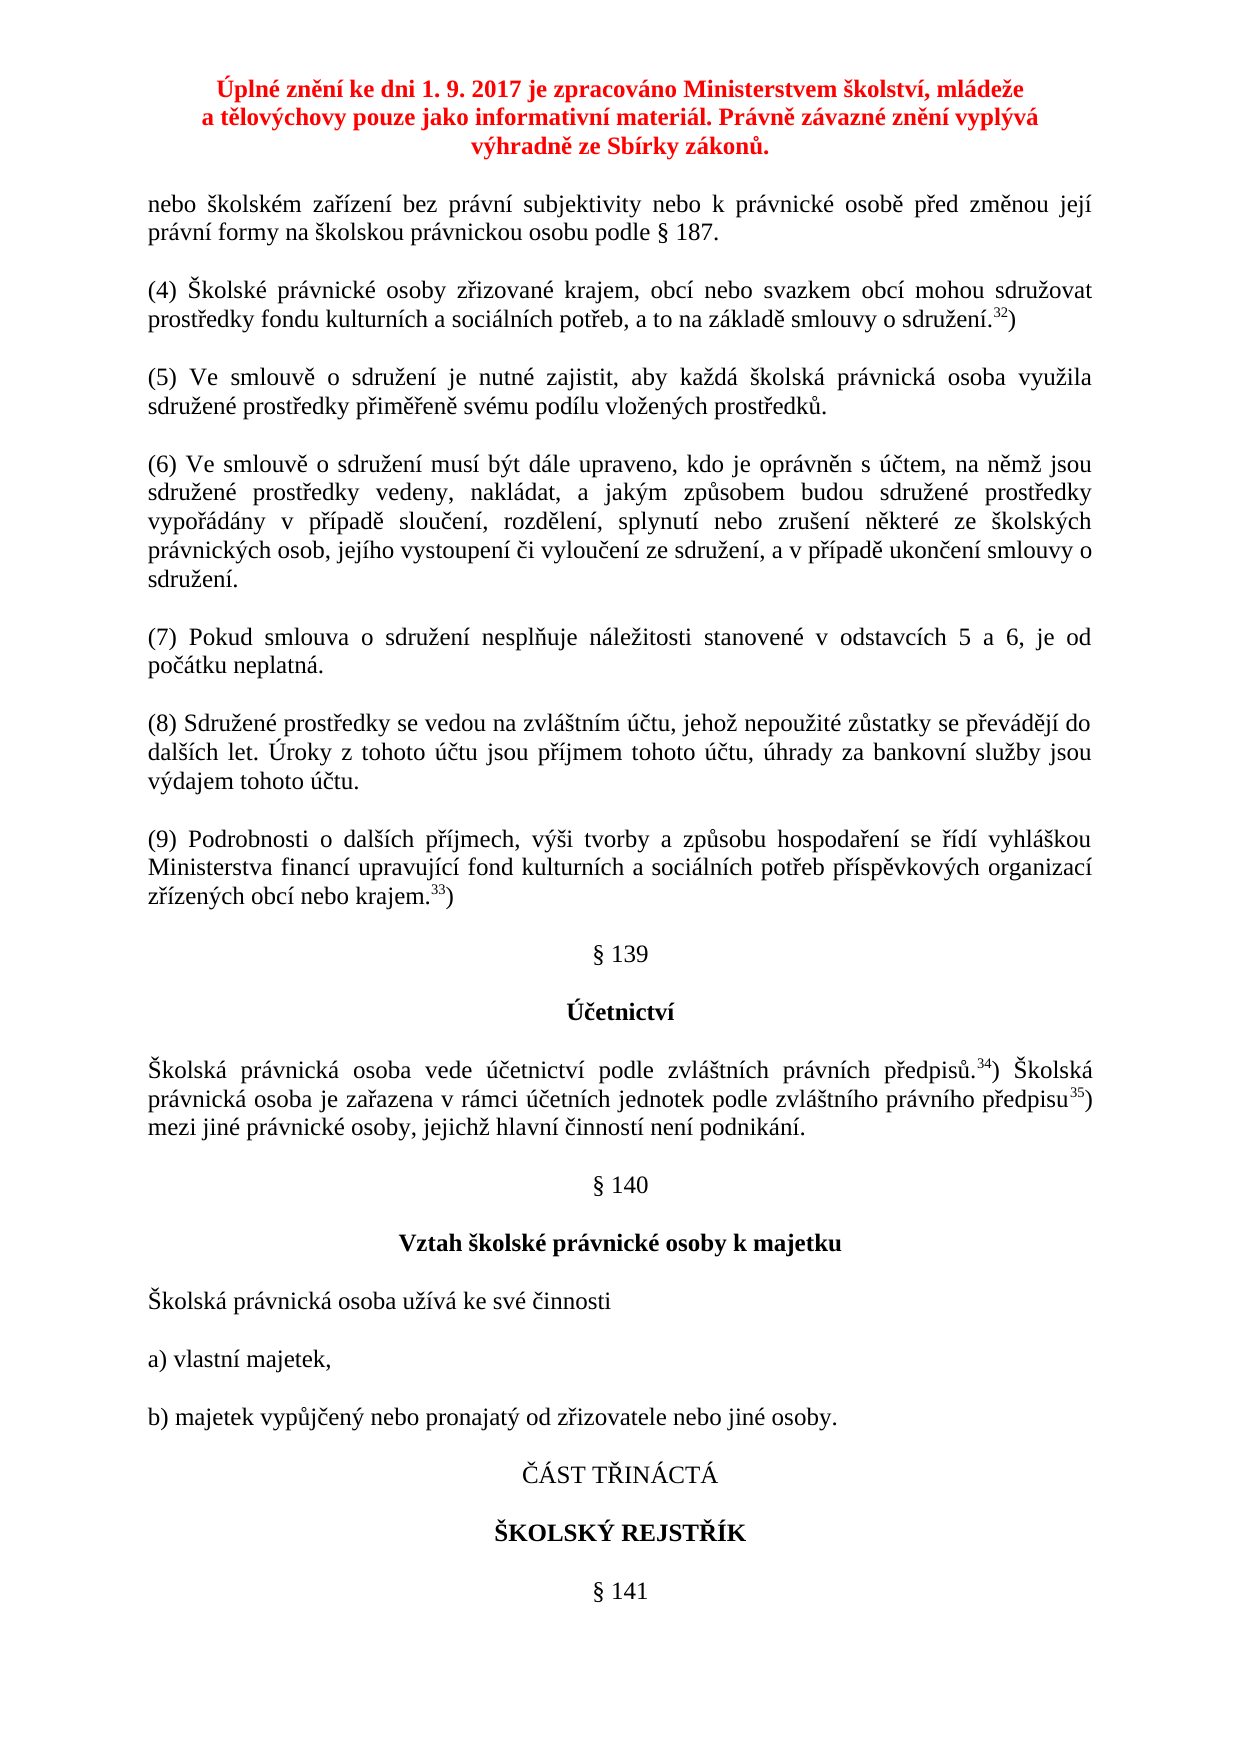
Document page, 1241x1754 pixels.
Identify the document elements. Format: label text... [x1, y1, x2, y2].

text Vztah školské právnické osoby k majetku [148, 1228, 1093, 1257]
text § 140 [148, 1170, 1093, 1199]
text ČÁST TŘINÁCTÁ [148, 1460, 1093, 1489]
text (4) Školské právnické osoby zřizované krajem, obcí nebo svazkem obcí mohou sdružovat prostředky fondu kulturních a sociálních potřeb, a to na základě smlouvy o sdružení.32) [148, 275, 1093, 333]
text Účetnictví [148, 997, 1093, 1026]
text § 141 [148, 1576, 1093, 1604]
text (7) Pokud smlouva o sdružení nesplňuje náležitosti stanovené v odstavcích 5 a 6, je od počátku neplatná. [148, 622, 1093, 679]
text § 139 [148, 939, 1093, 968]
text (5) Ve smlouvě o sdružení je nutné zajistit, aby každá školská právnická osoba využila sdružené prostředky přiměřeně svému podílu vložených prostředků. [148, 362, 1093, 419]
text Školská právnická osoba vede účetnictví podle zvláštních právních předpisů.34) Školská právnická osoba je zařazena v rámci účetních jednotek podle zvláštního právního předpisu35) mezi jiné právnické osoby, jejichž hlavní činností není podnikání. [148, 1055, 1093, 1141]
text (6) Ve smlouvě o sdružení musí být dále upraveno, kdo je oprávněn s účtem, na němž jsou sdružené prostředky vedeny, nakládat, a jakým způsobem budou sdružené prostředky vypořádány v případě sloučení, rozdělení, splynutí nebo zrušení některé ze školských právnických osob, jejího vystoupení či vyloučení ze sdružení, a v případě ukončení smlouvy o sdružení. [148, 449, 1093, 592]
text (9) Podrobnosti o dalších příjmech, výši tvorby a způsobu hospodaření se řídí vyhláškou Ministerstva financí upravující fond kulturních a sociálních potřeb příspěvkových organizací zřízených obcí nebo krajem.33) [148, 824, 1093, 910]
text b) majetek vypůjčený nebo pronajatý od zřizovatele nebo jiné osoby. [148, 1402, 1093, 1431]
text Školská právnická osoba užívá ke své činnosti [148, 1286, 1093, 1315]
text a) vlastní majetek, [148, 1344, 1093, 1373]
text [148, 189, 1093, 246]
text (8) Sdružené prostředky se vedou na zvláštním účtu, jehož nepoužité zůstatky se převádějí do dalších let. Úroky z tohoto účtu jsou příjmem tohoto účtu, úhrady za bankovní služby jsou výdajem tohoto účtu. [148, 708, 1093, 794]
text ŠKOLSKÝ REJSTŘÍK [148, 1518, 1093, 1547]
